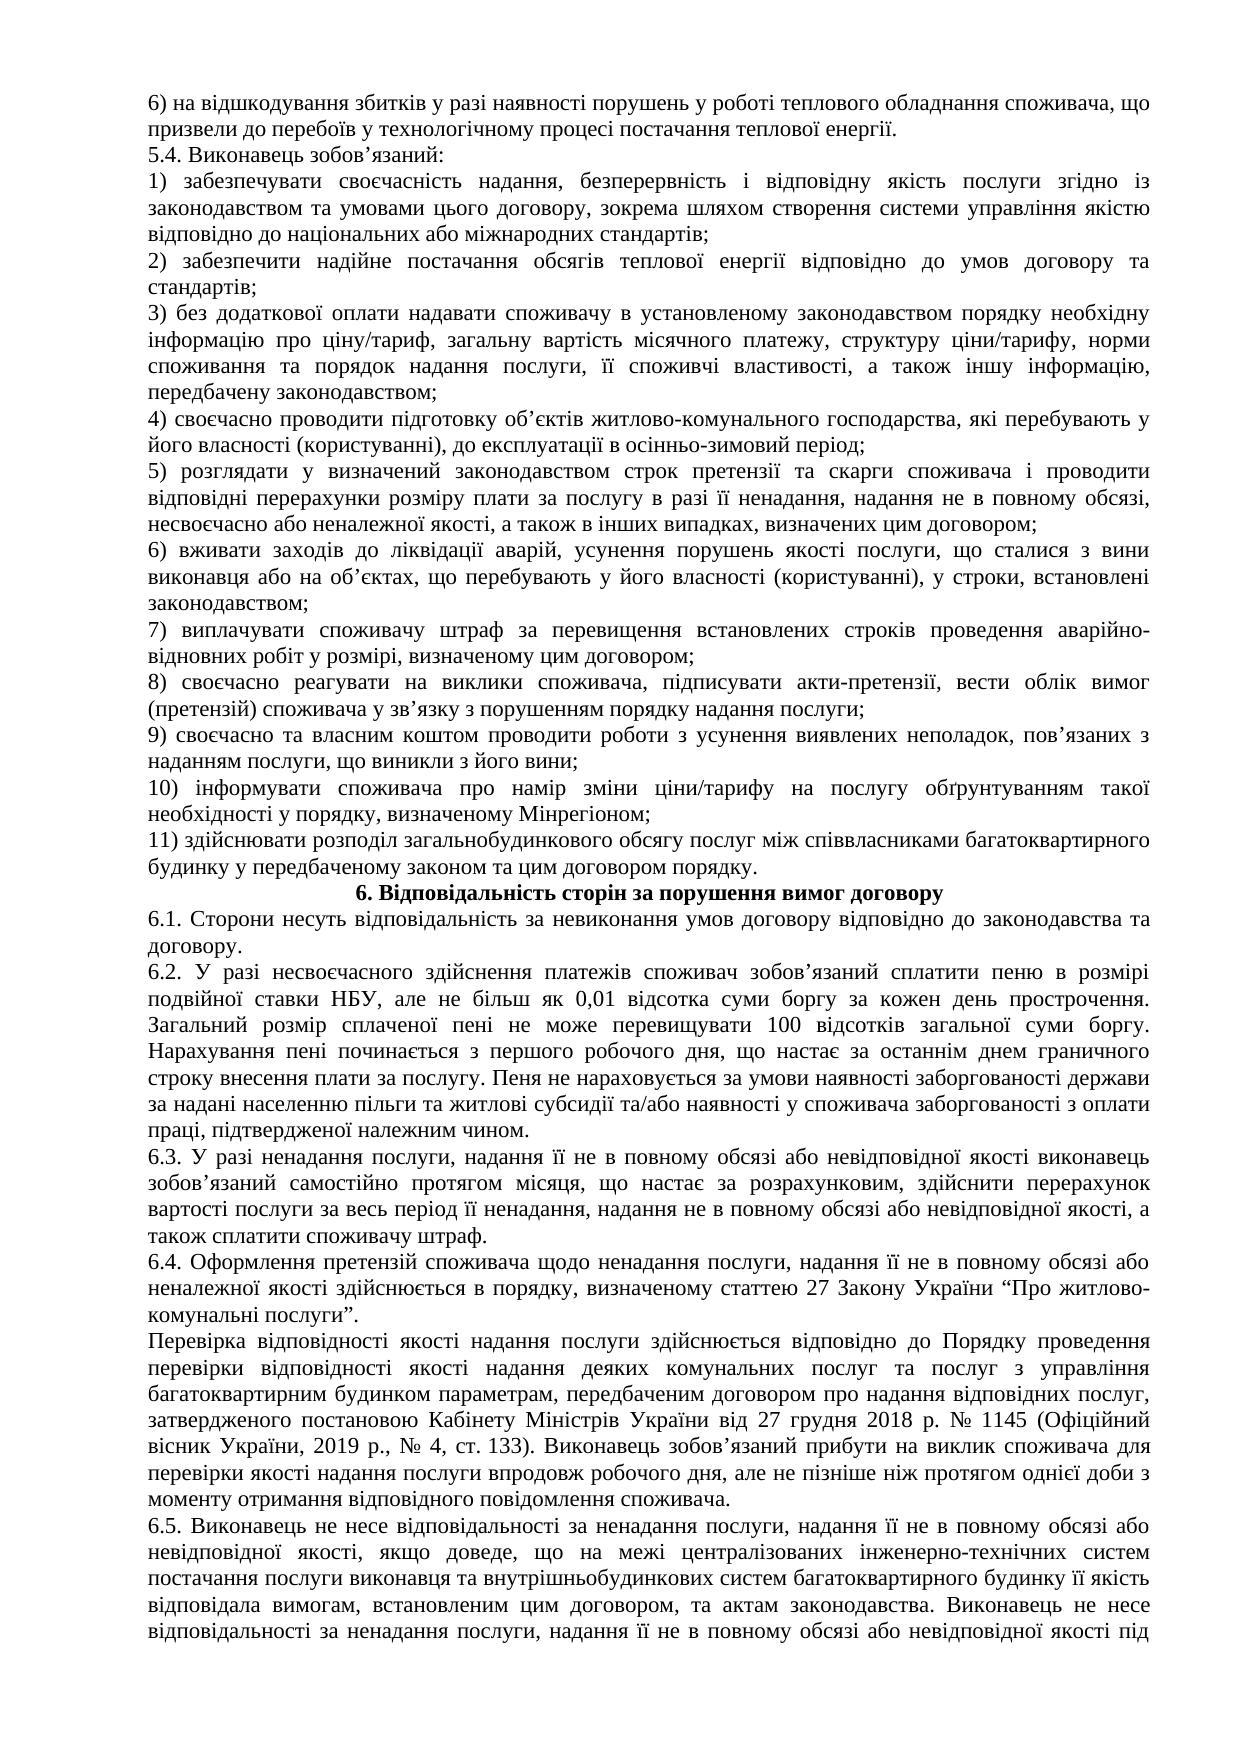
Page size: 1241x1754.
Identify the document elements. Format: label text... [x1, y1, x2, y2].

text 2) забезпечити надійне постачання обсягів теплової енергії відповідно до умов договору та стандартів; [148, 247, 1152, 299]
text 6.1. Сторони несуть відповідальність за невиконання умов договору відповідно до законодавства та договору. [148, 906, 1152, 958]
text 8) своєчасно реагувати на виклики споживача, підписувати акти-претензії, вести облік вимог (претензій) споживача у зв’язку з порушенням порядку надання послуги; [148, 668, 1152, 721]
text 6) вживати заходів до ліквідації аварій, усунення порушень якості послуги, що сталися з вини виконавця або на об’єктах, що перебувають у його власності (користуванні), у строки, встановлені законодавством; [148, 537, 1152, 616]
text 1) забезпечувати своєчасність надання, безперервність і відповідну якість послуги згідно із законодавством та умовами цього договору, зокрема шляхом створення системи управління якістю відповідно до національних або міжнародних стандартів; [148, 168, 1152, 247]
text 6.3. У разі ненадання послуги, надання її не в повному обсязі або невідповідної якості виконавець зобов’язаний самостійно протягом місяця, що настає за розрахунковим, здійснити перерахунок вартості послуги за весь період її ненадання, надання не в повному обсязі або невідповідної якості, а також сплатити споживачу штраф. [148, 1143, 1152, 1248]
text 5.4. Виконавець зобов’язаний: [148, 141, 1152, 168]
text 6) на відшкодування збитків у разі наявності порушень у роботі теплового обладнання споживача, що призвели до перебоїв у технологічному процесі постачання теплової енергії. [148, 88, 1152, 141]
text 6.2. У разі несвоєчасного здійснення платежів споживач зобов’язаний сплатити пеню в розмірі подвійної ставки НБУ, але не більш як 0,01 відсотка суми боргу за кожен день прострочення. Загальний розмір сплаченої пені не може перевищувати 100 відсотків загальної суми боргу. Нарахування пені починається з першого робочого дня, що настає за останнім днем граничного строку внесення плати за послугу. Пеня не нараховується за умови наявності заборгованості держави за надані населенню пільги та житлові субсидії та/або наявності у споживача заборгованості з оплати праці, підтвердженої належним чином. [148, 958, 1152, 1143]
text 10) інформувати споживача про намір зміни ціни/тарифу на послугу обґрунтуванням такої необхідності у порядку, визначеному Мінрегіоном; [148, 774, 1152, 826]
text 9) своєчасно та власним коштом проводити роботи з усунення виявлених неполадок, пов’язаних з наданням послуги, що виникли з його вини; [148, 721, 1152, 774]
text 6.4. Оформлення претензій споживача щодо ненадання послуги, надання її не в повному обсязі або неналежної якості здійснюється в порядку, визначеному статтею 27 Закону України “Про житлово-комунальні послуги”. [148, 1248, 1152, 1327]
text 7) виплачувати споживачу штраф за перевищення встановлених строків проведення аварійно-відновних робіт у розмірі, визначеному цим договором; [148, 616, 1152, 668]
text 4) своєчасно проводити підготовку об’єктів житлово-комунального господарства, які перебувають у його власності (користуванні), до експлуатації в осінньо-зимовий період; [148, 405, 1152, 457]
text Перевірка відповідності якості надання послуги здійснюється відповідно до Порядку проведення перевірки відповідності якості надання деяких комунальних послуг та послуг з управління багатоквартирним будинком параметрам, передбаченим договором про надання відповідних послуг, затвердженого постановою Кабінету Міністрів України від 27 грудня 2018 р. № 1145 (Офіційний вісник України, 2019 р., № 4, ст. 133). Виконавець зобов’язаний прибути на виклик споживача для перевірки якості надання послуги впродовж робочого дня, але не пізніше ніж протягом однієї доби з моменту отримання відповідного повідомлення споживача. [148, 1327, 1152, 1512]
text 5) розглядати у визначений законодавством строк претензії та скарги cпоживача і проводити відповідні перерахунки розміру плати за послугу в разі її ненадання, надання не в повному обсязі, несвоєчасно або неналежної якості, а також в інших випадках, визначених цим договором; [148, 457, 1152, 537]
text 3) без додаткової оплати надавати споживачу в установленому законодавством порядку необхідну інформацію про ціну/тариф, загальну вартість місячного платежу, структуру ціни/тарифу, норми споживання та порядок надання послуги, її споживчі властивості, а також іншу інформацію, передбачену законодавством; [148, 299, 1152, 405]
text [148, 1512, 1152, 1643]
text 6. Відповідальність сторін за порушення вимог договору [148, 879, 1152, 906]
text 11) здійснювати розподіл загальнобудинкового обсягу послуг між співвласниками багатоквартирного будинку у передбаченому законом та цим договором порядку. [148, 826, 1152, 879]
